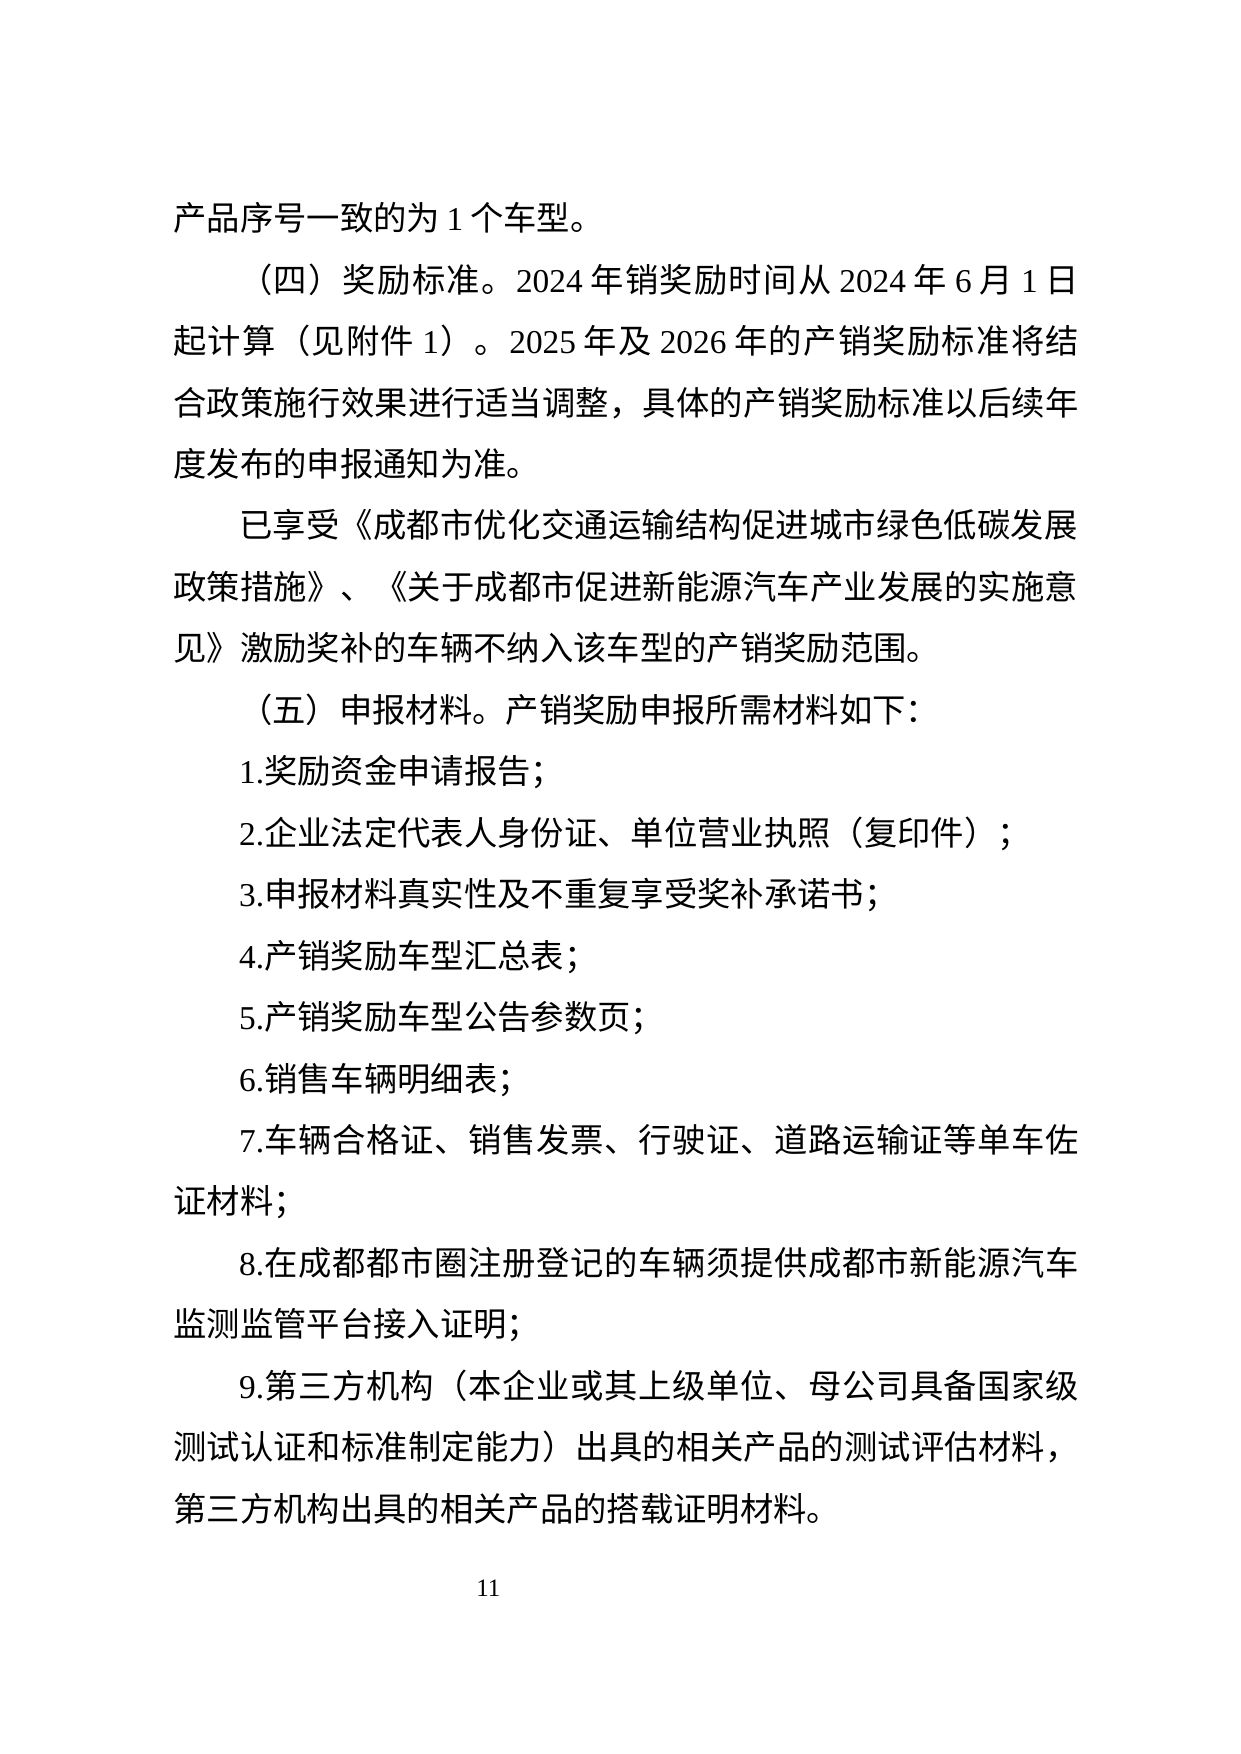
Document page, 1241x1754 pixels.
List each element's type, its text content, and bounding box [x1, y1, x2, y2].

text 9.第三方机构（本企业或其上级单位、母公司具备国家级测试认证和标准制定能力）出具的相关产品的测试评估材料，第三方机构出具的相关产品的搭载证明材料。 [173, 1349, 1079, 1533]
text 1.奖励资金申请报告； [173, 734, 1079, 796]
text 2.企业法定代表人身份证、单位营业执照（复印件）； [173, 796, 1079, 857]
text 7.车辆合格证、销售发票、行驶证、道路运输证等单车佐证材料； [173, 1103, 1079, 1226]
text 8.在成都都市圈注册登记的车辆须提供成都市新能源汽车监测监管平台接入证明； [173, 1226, 1079, 1349]
text （四）奖励标准。2024年销奖励时间从2024年6月1日起计算（见附件1）。2025年及2026年的产销奖励标准将结合政策施行效果进行适当调整，具体的产销奖励标准以后续年度发布的申报通知为准。 [173, 243, 1079, 489]
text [173, 181, 1079, 243]
text （五）申报材料。产销奖励申报所需材料如下： [173, 673, 1079, 734]
text 4.产销奖励车型汇总表； [173, 919, 1079, 980]
text 3.申报材料真实性及不重复享受奖补承诺书； [173, 857, 1079, 919]
text 5.产销奖励车型公告参数页； [173, 980, 1079, 1042]
text 6.销售车辆明细表； [173, 1042, 1079, 1103]
text 已享受《成都市优化交通运输结构促进城市绿色低碳发展政策措施》、《关于成都市促进新能源汽车产业发展的实施意见》激励奖补的车辆不纳入该车型的产销奖励范围。 [173, 489, 1079, 673]
